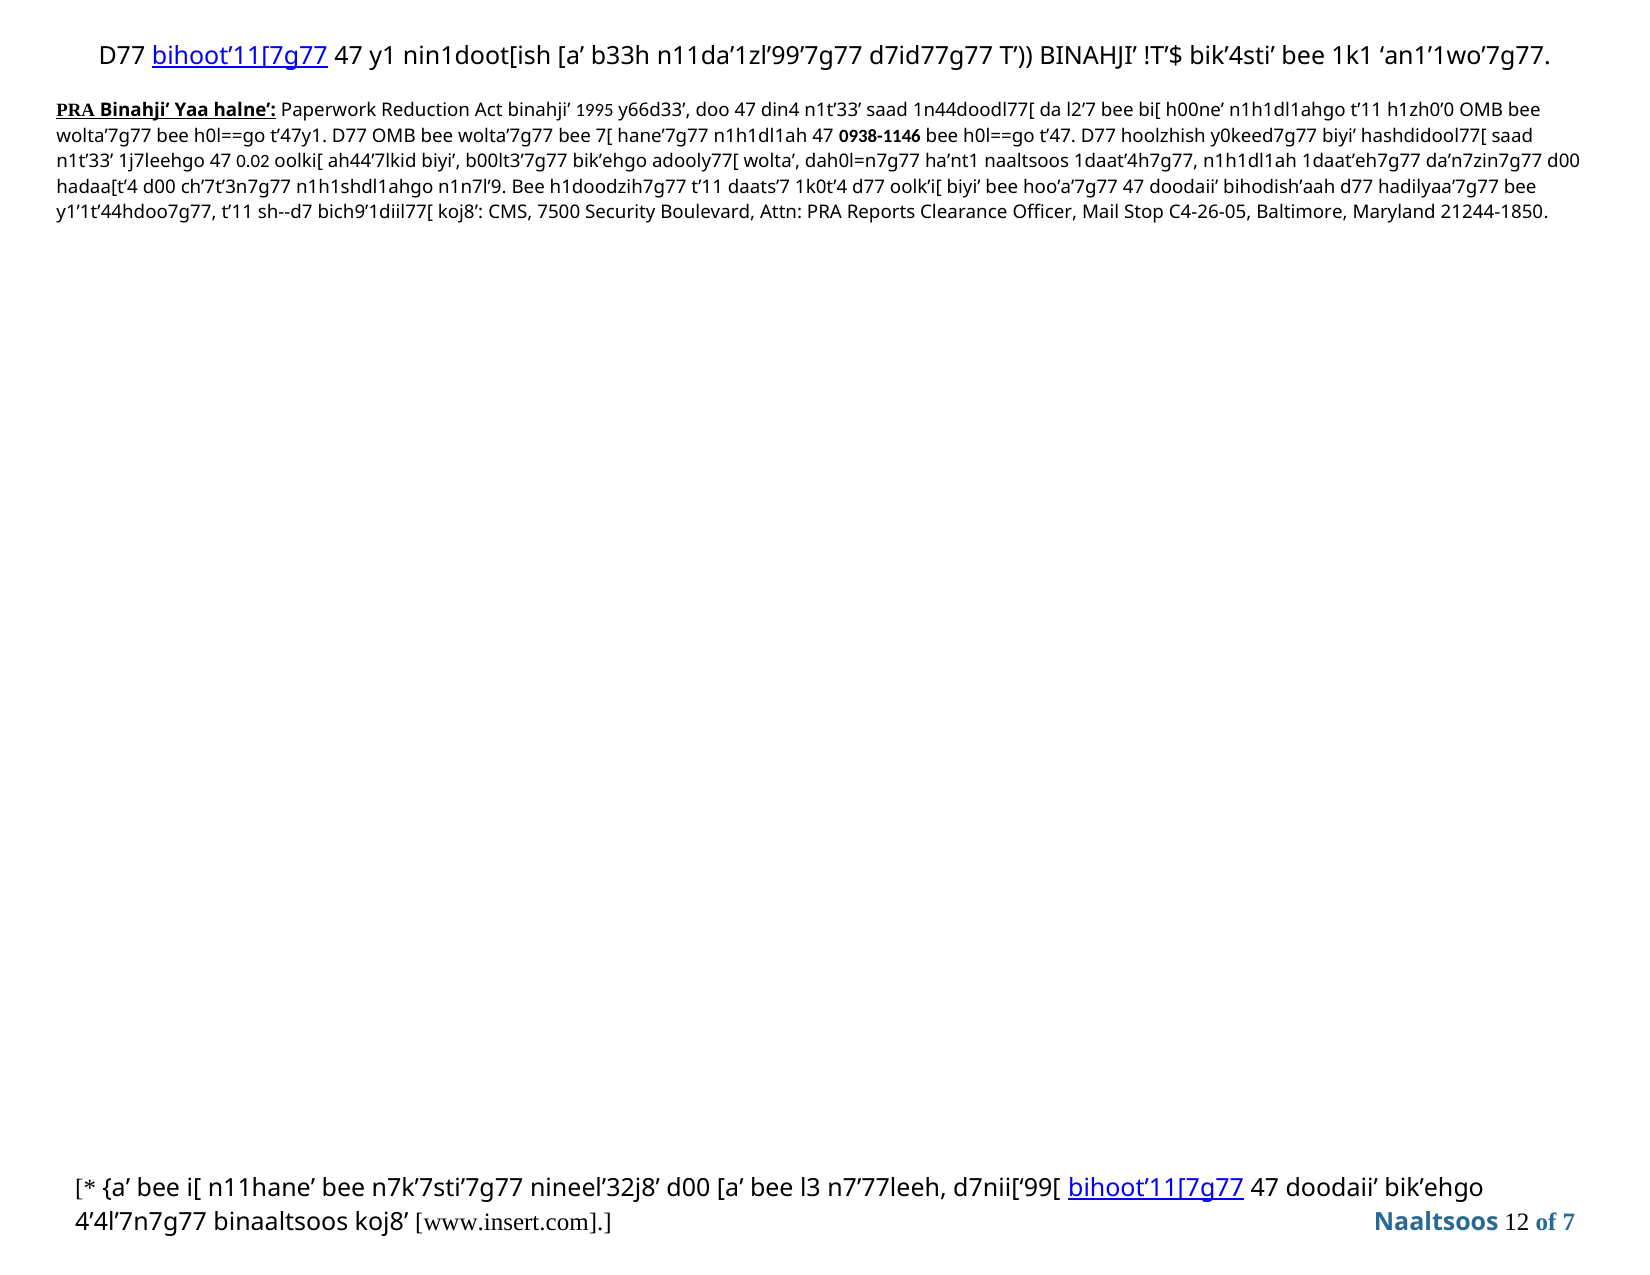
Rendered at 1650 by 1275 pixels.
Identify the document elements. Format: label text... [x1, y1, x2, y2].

text D77 bihoot’11[7g77 47 y1 nin1doot[ish [a’ b33h n11da’1zl’99’7g77 d7id77g77 T’)) BINAHJI’ !T’$ bik’4sti’ bee 1k1 ‘an1’1wo’7g77. [75, 37, 1575, 72]
text PRA Binahji’ Yaa halne’: Paperwork Reduction Act binahji’ 1995 y66d33’, doo 47 din4 n1t’33’ saad 1n44doodl77[ da l2’7 bee bi[ h00ne’ n1h1dl1ahgo t’11 h1zh0’0 OMB bee wolta’7g77 bee h0l==go t’47y1. D77 OMB bee wolta’7g77 bee 7[ hane’7g77 n1h1dl1ah 47 0938-1146 bee h0l==go t’47. D77 hoolzhish y0keed7g77 biyi’ hashdidool77[ saad n1t’33’ 1j7leehgo 47 0.02 oolki[ ah44’7lkid biyi’, b00lt3’7g77 bik’ehgo adooly77[ wolta’, dah0l=n7g77 ha’nt1 naaltsoos 1daat’4h7g77, n1h1dl1ah 1daat’eh7g77 da’n7zin7g77 d00 hadaa[t’4 d00 ch’7t’3n7g77 n1h1shdl1ahgo n1n7l’9. Bee h1doodzih7g77 t’11 daats’7 1k0t’4 d77 oolk’i[ biyi’ bee hoo’a’7g77 47 doodaii’ bihodish’aah d77 hadilyaa’7g77 bee y1’1t’44hdoo7g77, t’11 sh--d7 bich9’1diil77[ koj8’: CMS, 7500 Security Boulevard, Attn: PRA Reports Clearance Officer, Mail Stop C4-26-05, Baltimore, Maryland 21244-1850. [56, 97, 1594, 224]
